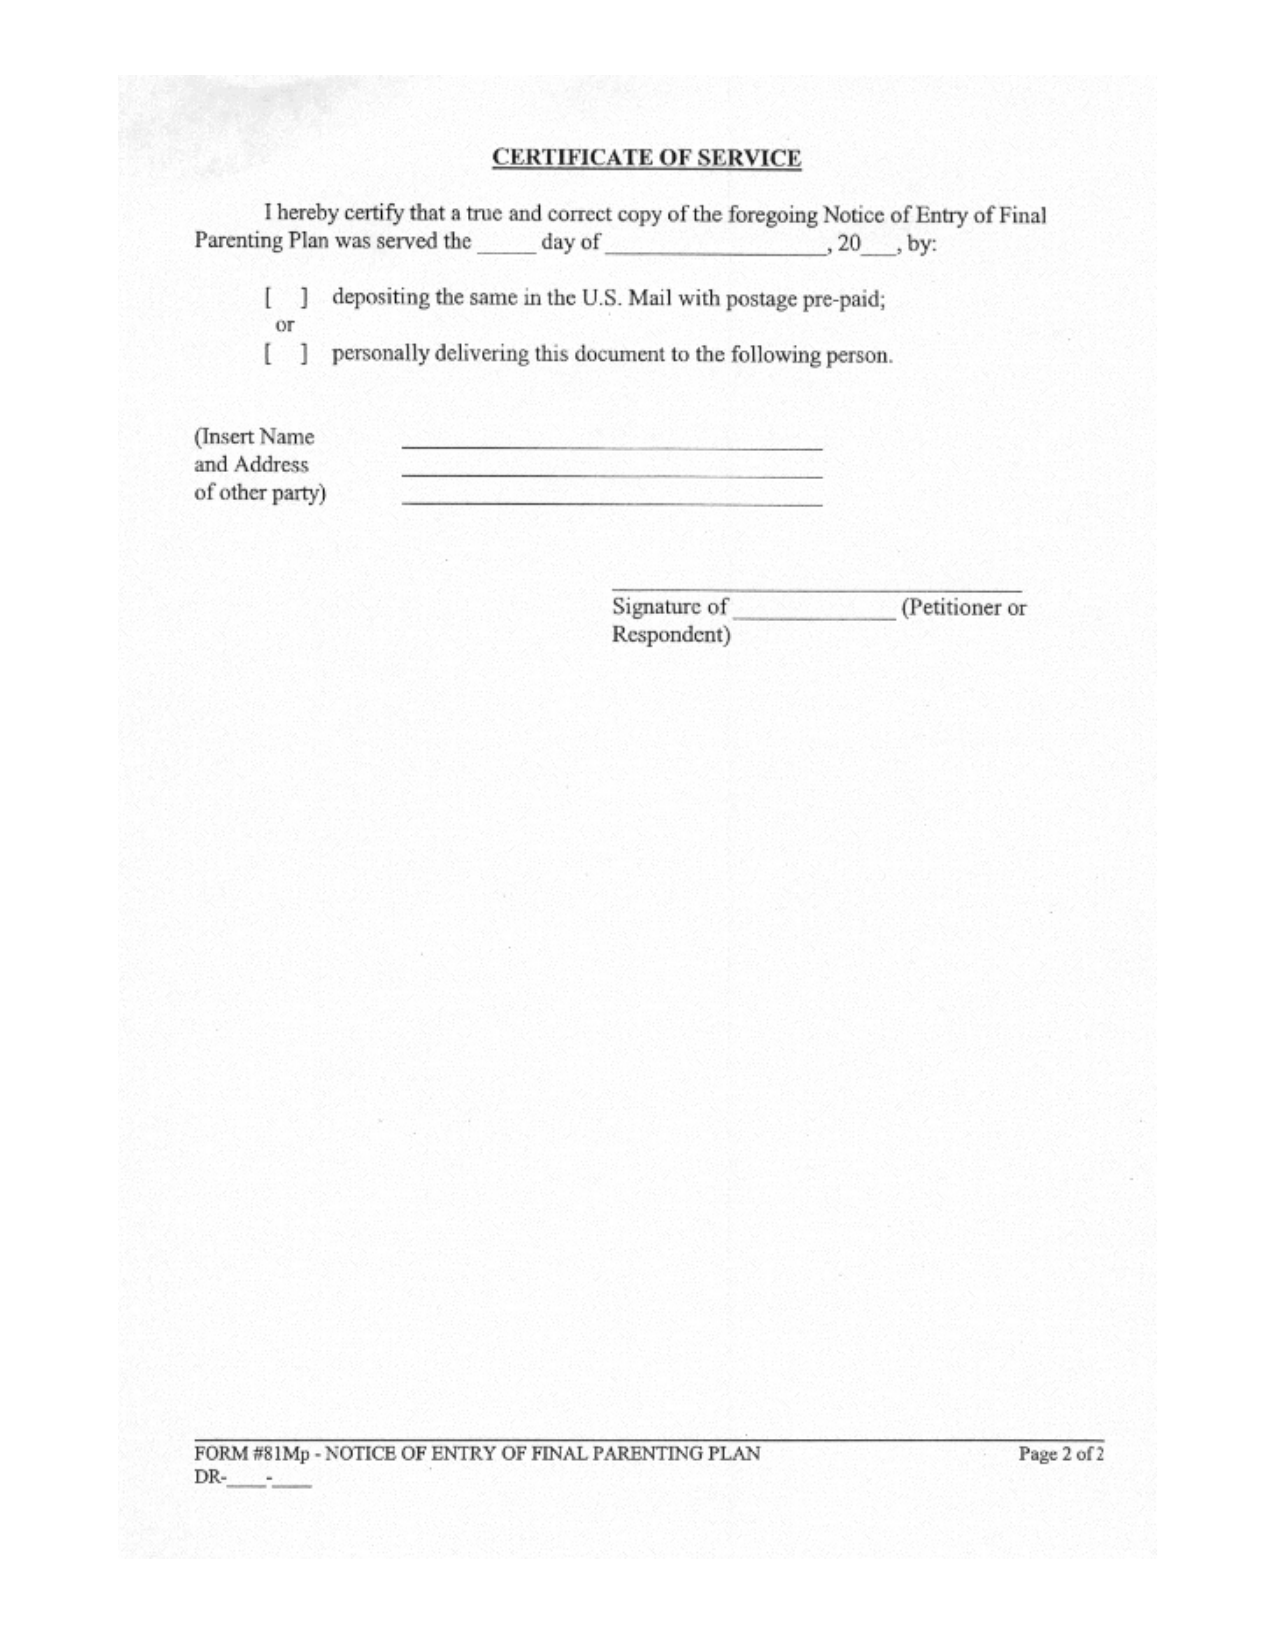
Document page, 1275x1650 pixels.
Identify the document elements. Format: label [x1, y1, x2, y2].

picture [118, 75, 1158, 1559]
